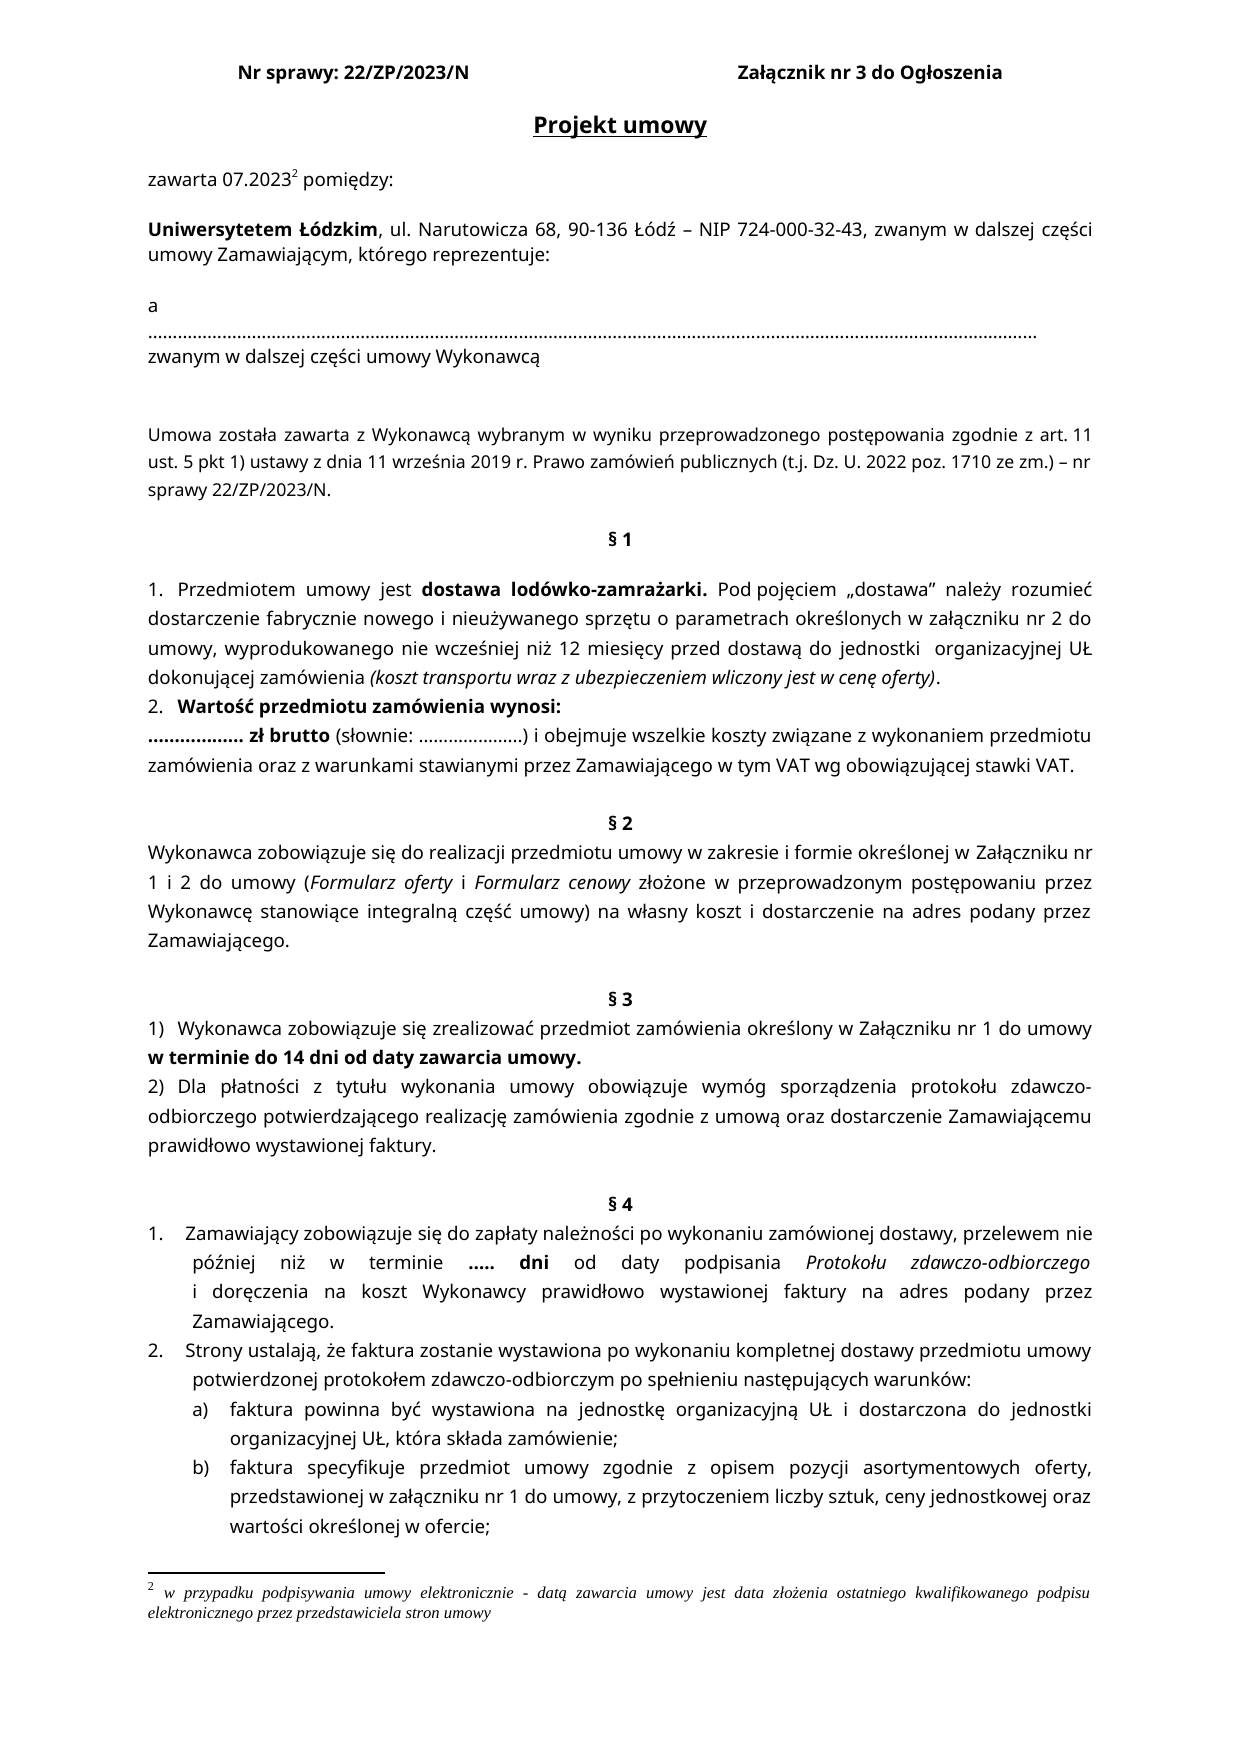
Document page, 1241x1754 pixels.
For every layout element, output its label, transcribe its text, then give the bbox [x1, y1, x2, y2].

text § 2 [148, 810, 1093, 836]
list Strony ustalają, że faktura zostanie wystawiona po wykonaniu kompletnej dostawy przedmiotu umowy potwierdzonej protokołem zdawczo-odbiorczym po spełnieniu następujących warunków: [148, 1337, 1093, 1392]
text § 3 [148, 986, 1093, 1012]
text zwanym w dalszej części umowy Wykonawcą [148, 344, 1093, 369]
text Nr sprawy: 22/ZP/2023/N Załącznik nr 3 do Ogłoszenia [148, 59, 1093, 84]
list Wykonawca zobowiązuje się zrealizować przedmiot zamówienia określony w Załączniku nr 1 do umowy w terminie do 14 dni od daty zawarcia umowy. [148, 1015, 1093, 1070]
list Zamawiający zobowiązuje się do zapłaty należności po wykonaniu zamówionej dostawy, przelewem nie później niż w terminie ….. dni od daty podpisania Protokołu zdawczo-odbiorczego i doręczenia na koszt Wykonawcy prawidłowo wystawionej faktury na adres podany przez Zamawiającego. [148, 1220, 1093, 1333]
text Umowa została zawarta z Wykonawcą wybranym w wyniku przeprowadzonego postępowania zgodnie z art. 11 ust. 5 pkt 1) ustawy z dnia 11 września 2019 r. Prawo zamówień publicznych (t.j. Dz. U. 2022 poz. 1710 ze zm.) – nr sprawy 22/ZP/2023/N. [148, 422, 1093, 502]
list Dla płatności z tytułu wykonania umowy obowiązuje wymóg sporządzenia protokołu zdawczo-odbiorczego potwierdzającego realizację zamówienia zgodnie z umową oraz dostarczenie Zamawiającemu prawidłowo wystawionej faktury. [148, 1074, 1093, 1158]
text Wykonawca zobowiązuje się do realizacji przedmiotu umowy w zakresie i formie określonej w Załączniku nr 1 i 2 do umowy (Formularz oferty i Formularz cenowy złożone w przeprowadzonym postępowaniu przez Wykonawcę stanowiące integralną część umowy) na własny koszt i dostarczenie na adres podany przez Zamawiającego. [148, 840, 1093, 953]
text zawarta 07.2023 pomiędzy: [148, 166, 1093, 191]
text Projekt umowy [148, 109, 1093, 140]
text a [148, 293, 1093, 318]
list Przedmiotem umowy jest dostawa lodówko-zamrażarki. Pod pojęciem „dostawa” należy rozumieć dostarczenie fabrycznie nowego i nieużywanego sprzętu o parametrach określonych w załączniku nr 2 do umowy, wyprodukowanego nie wcześniej niż 12 miesięcy przed dostawą do jednostki organizacyjnej UŁ dokonującej zamówienia (koszt transportu wraz z ubezpieczeniem wliczony jest w cenę oferty). [148, 576, 1093, 689]
text § 4 [148, 1191, 1093, 1216]
text Uniwersytetem Łódzkim, ul. Narutowicza 68, 90-136 Łódź – NIP 724-000-32-43, zwanym w dalszej części umowy Zamawiającym, którego reprezentuje: [148, 216, 1093, 267]
list faktura specyfikuje przedmiot umowy zgodnie z opisem pozycji asortymentowych oferty, przedstawionej w załączniku nr 1 do umowy, z przytoczeniem liczby sztuk, ceny jednostkowej oraz wartości określonej w ofercie; [192, 1454, 1093, 1538]
list ……………… zł brutto (słownie: ………………...) i obejmuje wszelkie koszty związane z wykonaniem przedmiotu zamówienia oraz z warunkami stawianymi przez Zamawiającego w tym VAT wg obowiązującej stawki VAT. [148, 723, 1093, 777]
text ……………………………………………………………………………………………………………………………………………………………… [148, 318, 1093, 344]
list faktura powinna być wystawiona na jednostkę organizacyjną UŁ i dostarczona do jednostki organizacyjnej UŁ, która składa zamówienie; [192, 1396, 1093, 1451]
text § 1 [148, 526, 1093, 552]
list Wartość przedmiotu zamówienia wynosi: [148, 693, 1093, 719]
